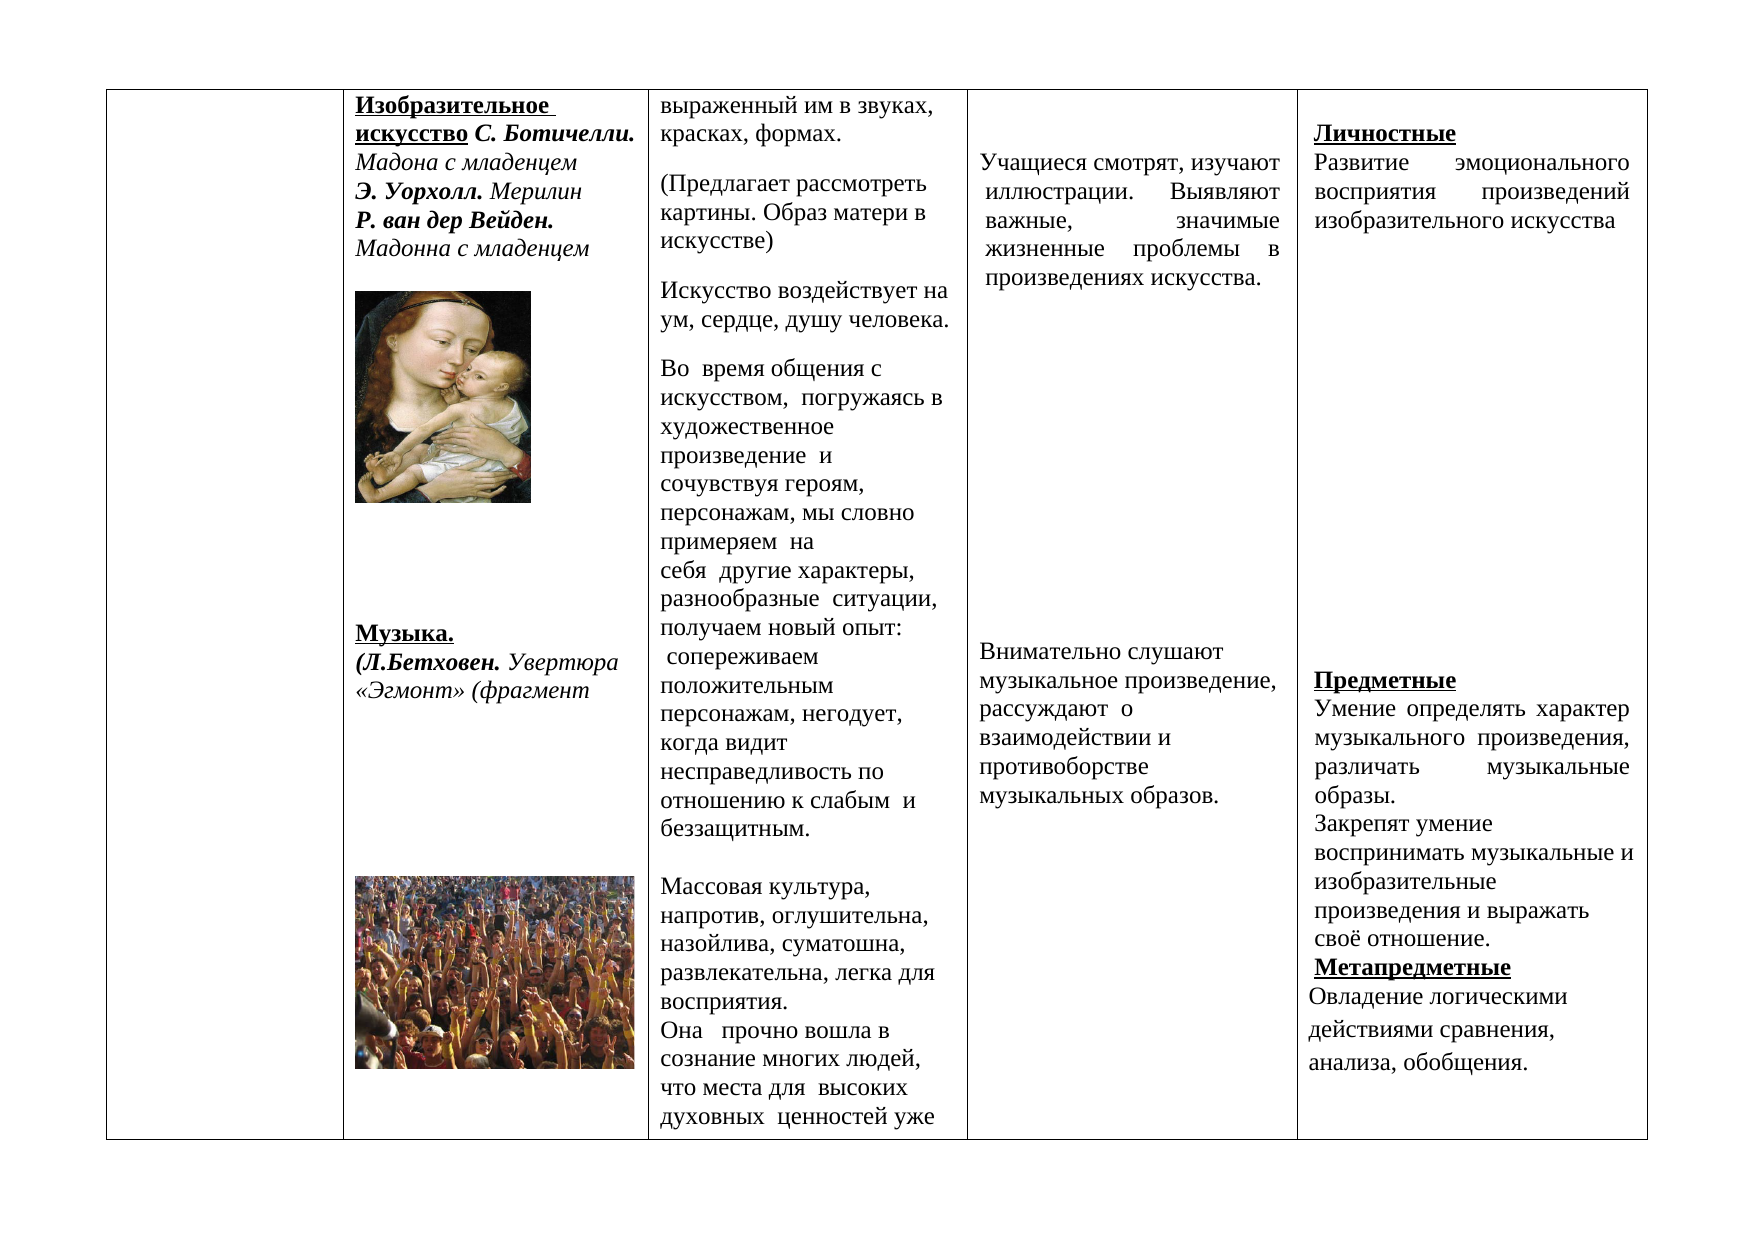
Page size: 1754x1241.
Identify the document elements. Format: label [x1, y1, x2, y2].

table_cell [107, 90, 343, 1139]
table_cell [649, 90, 967, 1139]
table_cell [1298, 90, 1647, 1139]
table_cell [968, 90, 1297, 1139]
table_cell [344, 90, 648, 1139]
